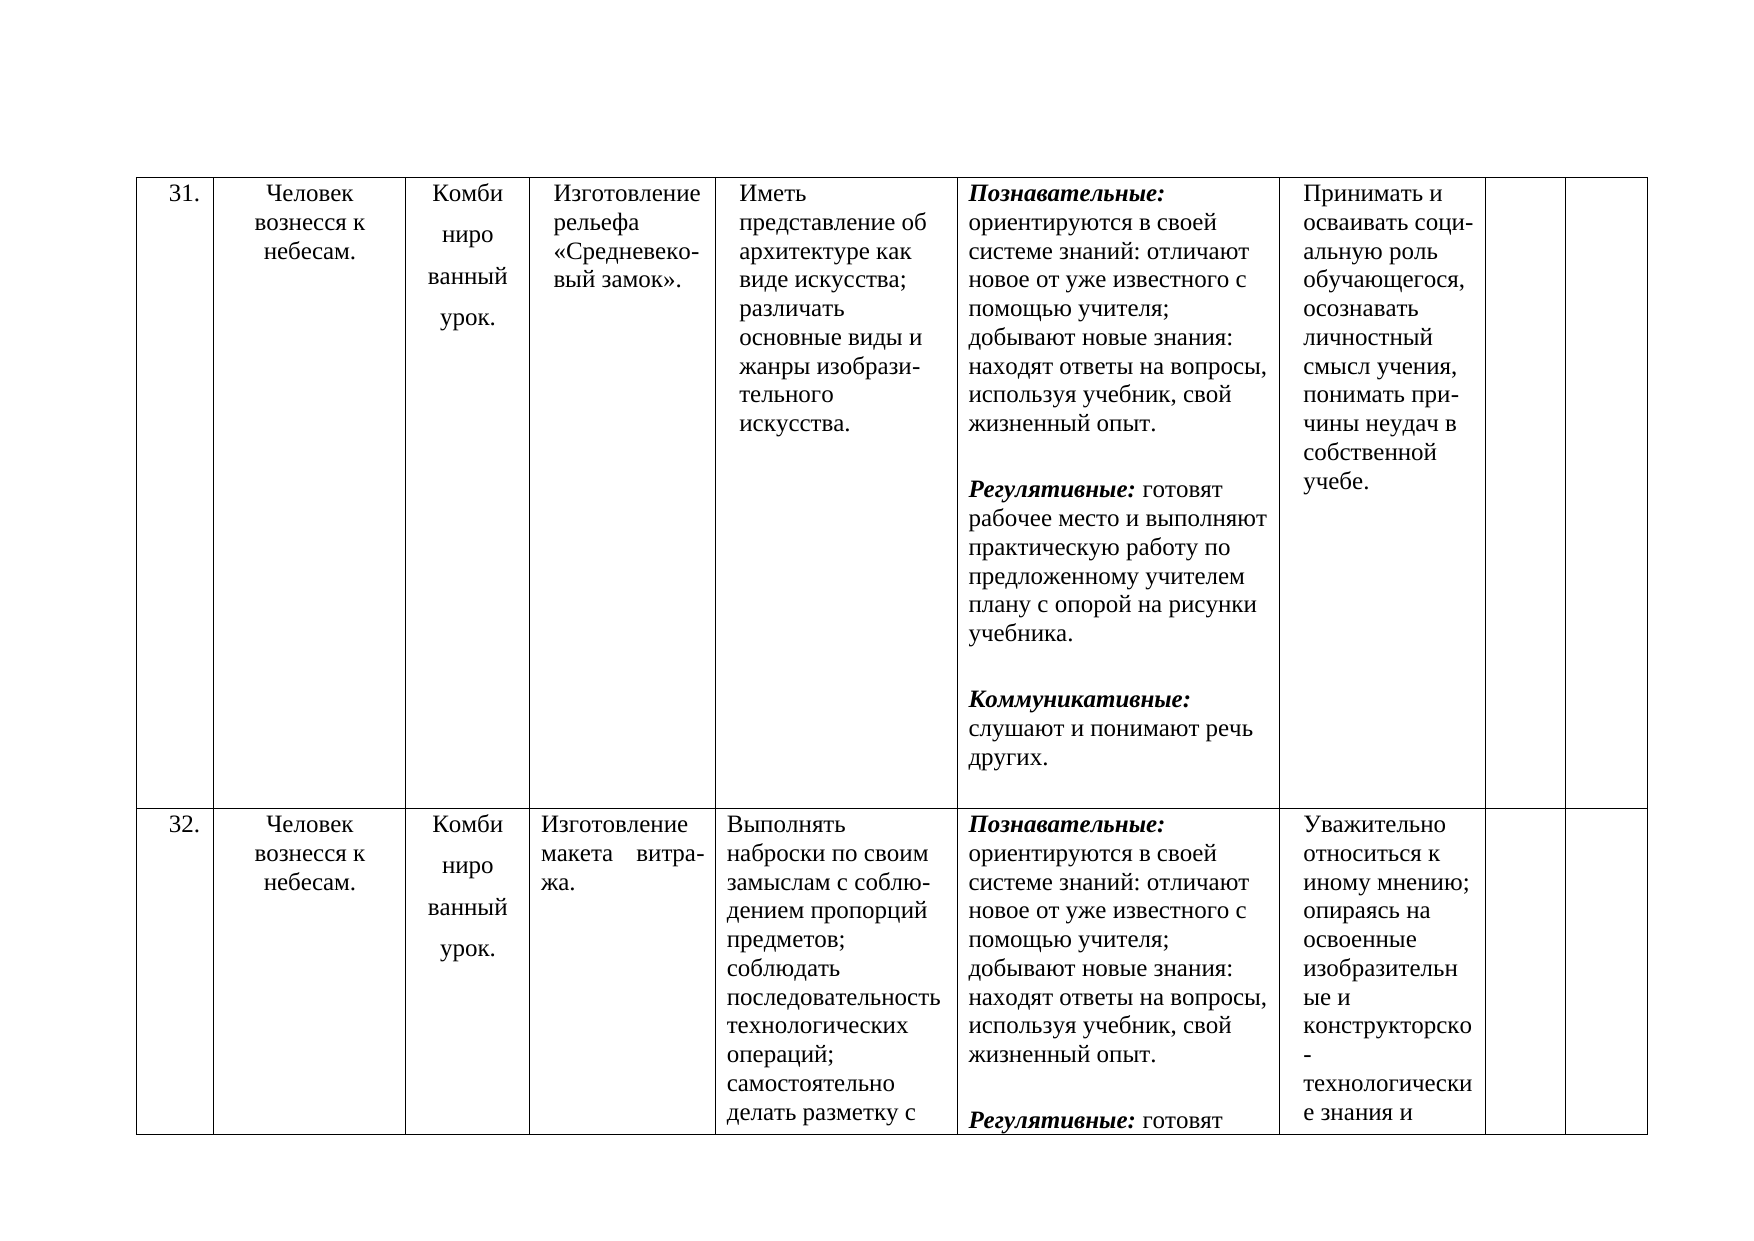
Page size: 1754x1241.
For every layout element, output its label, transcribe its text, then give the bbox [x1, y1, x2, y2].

table_cell Иметь представление об архитектуре как виде искусства; различать основные виды и жанры изобразительного искусства. [716, 178, 957, 808]
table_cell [716, 809, 957, 1134]
table_cell 31. [137, 178, 213, 808]
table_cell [530, 809, 715, 1134]
table_cell Комби ниро ванный урок. [406, 178, 529, 808]
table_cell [406, 809, 529, 1134]
table_cell [1566, 178, 1647, 808]
table_cell Изготовление рельефа «Средневековый замок». [530, 178, 715, 808]
table_cell Принимать и осваивать социальную роль обучающегося, осознавать личностный смысл учения, понимать причины неудач в собственной учебе. [1280, 178, 1485, 808]
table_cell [214, 809, 405, 1134]
table_cell Человек вознесся к небесам. [214, 178, 405, 808]
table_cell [1280, 809, 1485, 1134]
table_cell [1486, 178, 1565, 808]
table_cell [1566, 809, 1647, 1134]
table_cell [958, 809, 1279, 1134]
table_cell [1486, 809, 1565, 1134]
table_cell 32. [137, 809, 213, 1134]
